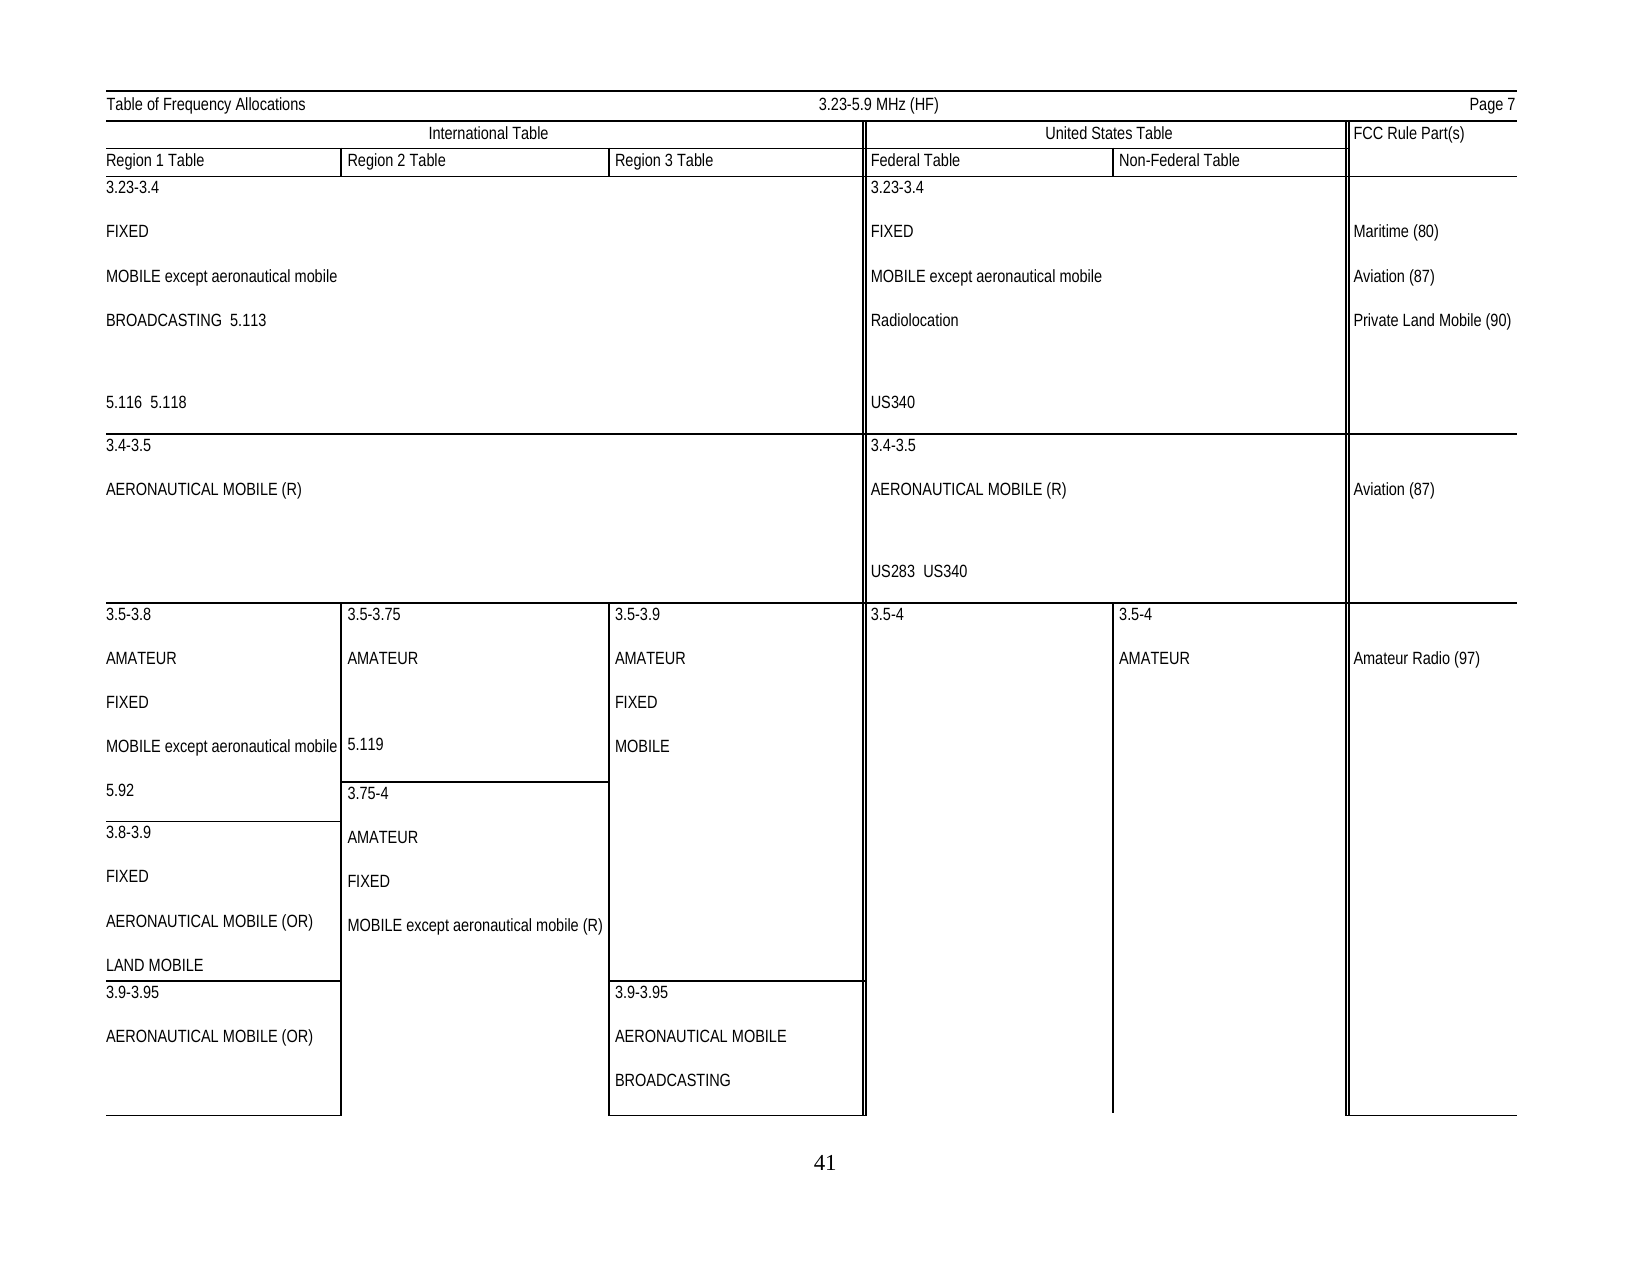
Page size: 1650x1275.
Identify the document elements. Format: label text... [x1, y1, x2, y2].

table_cell Region 3 Table [610, 149, 862, 176]
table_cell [106, 982, 340, 1115]
table_header Page 7 [1347, 92, 1517, 120]
table_cell Federal Table [867, 149, 1112, 176]
table_cell 3.23-3.4 FIXED MOBILE except aeronautical mobile Radiolocation US340 [867, 177, 1345, 433]
table_cell Maritime (80) Aviation (87) Private Land Mobile (90) [1350, 177, 1517, 433]
table_cell Aviation (87) [1350, 435, 1517, 602]
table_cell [610, 982, 862, 1115]
table_cell Amateur Radio (97) [1350, 604, 1517, 1115]
table_cell Region 1 Table [106, 149, 340, 176]
table_cell 3.8-3.9 FIXED AERONAUTICAL MOBILE (OR) LAND MOBILE [106, 822, 340, 980]
table_cell 3.4-3.5 AERONAUTICAL MOBILE (R) [106, 435, 862, 602]
table_cell International Table [106, 122, 862, 148]
table_cell Non-Federal Table [1114, 149, 1345, 176]
table_cell 3.23-3.4 FIXED MOBILE except aeronautical mobile BROADCASTING 5.113 5.116 5.118 [106, 177, 862, 433]
table_cell FCC Rule Part(s) [1350, 122, 1517, 176]
table_cell 3.5-3.8 AMATEUR FIXED MOBILE except aeronautical mobile [106, 604, 340, 781]
table_cell 3.5-3.9 AMATEUR FIXED MOBILE [610, 604, 862, 980]
table_cell 3.75-4 AMATEUR FIXED MOBILE except aeronautical mobile (R) [342, 783, 608, 1115]
table_cell 3.5-3.75 AMATEUR 5.119 [342, 604, 608, 781]
table_header Table of Frequency Allocations 3.23-5.9 MHz (HF) [106, 92, 1347, 120]
table_cell United States Table [867, 122, 1345, 148]
table_cell Region 2 Table [342, 149, 608, 176]
table_cell 3.5-4 [867, 604, 1113, 1115]
table_cell 3.4-3.5 AERONAUTICAL MOBILE (R) US283 US340 [867, 435, 1345, 602]
table_cell 3.5-4 AMATEUR [1113, 604, 1345, 1115]
table_cell 5.92 [106, 781, 340, 821]
